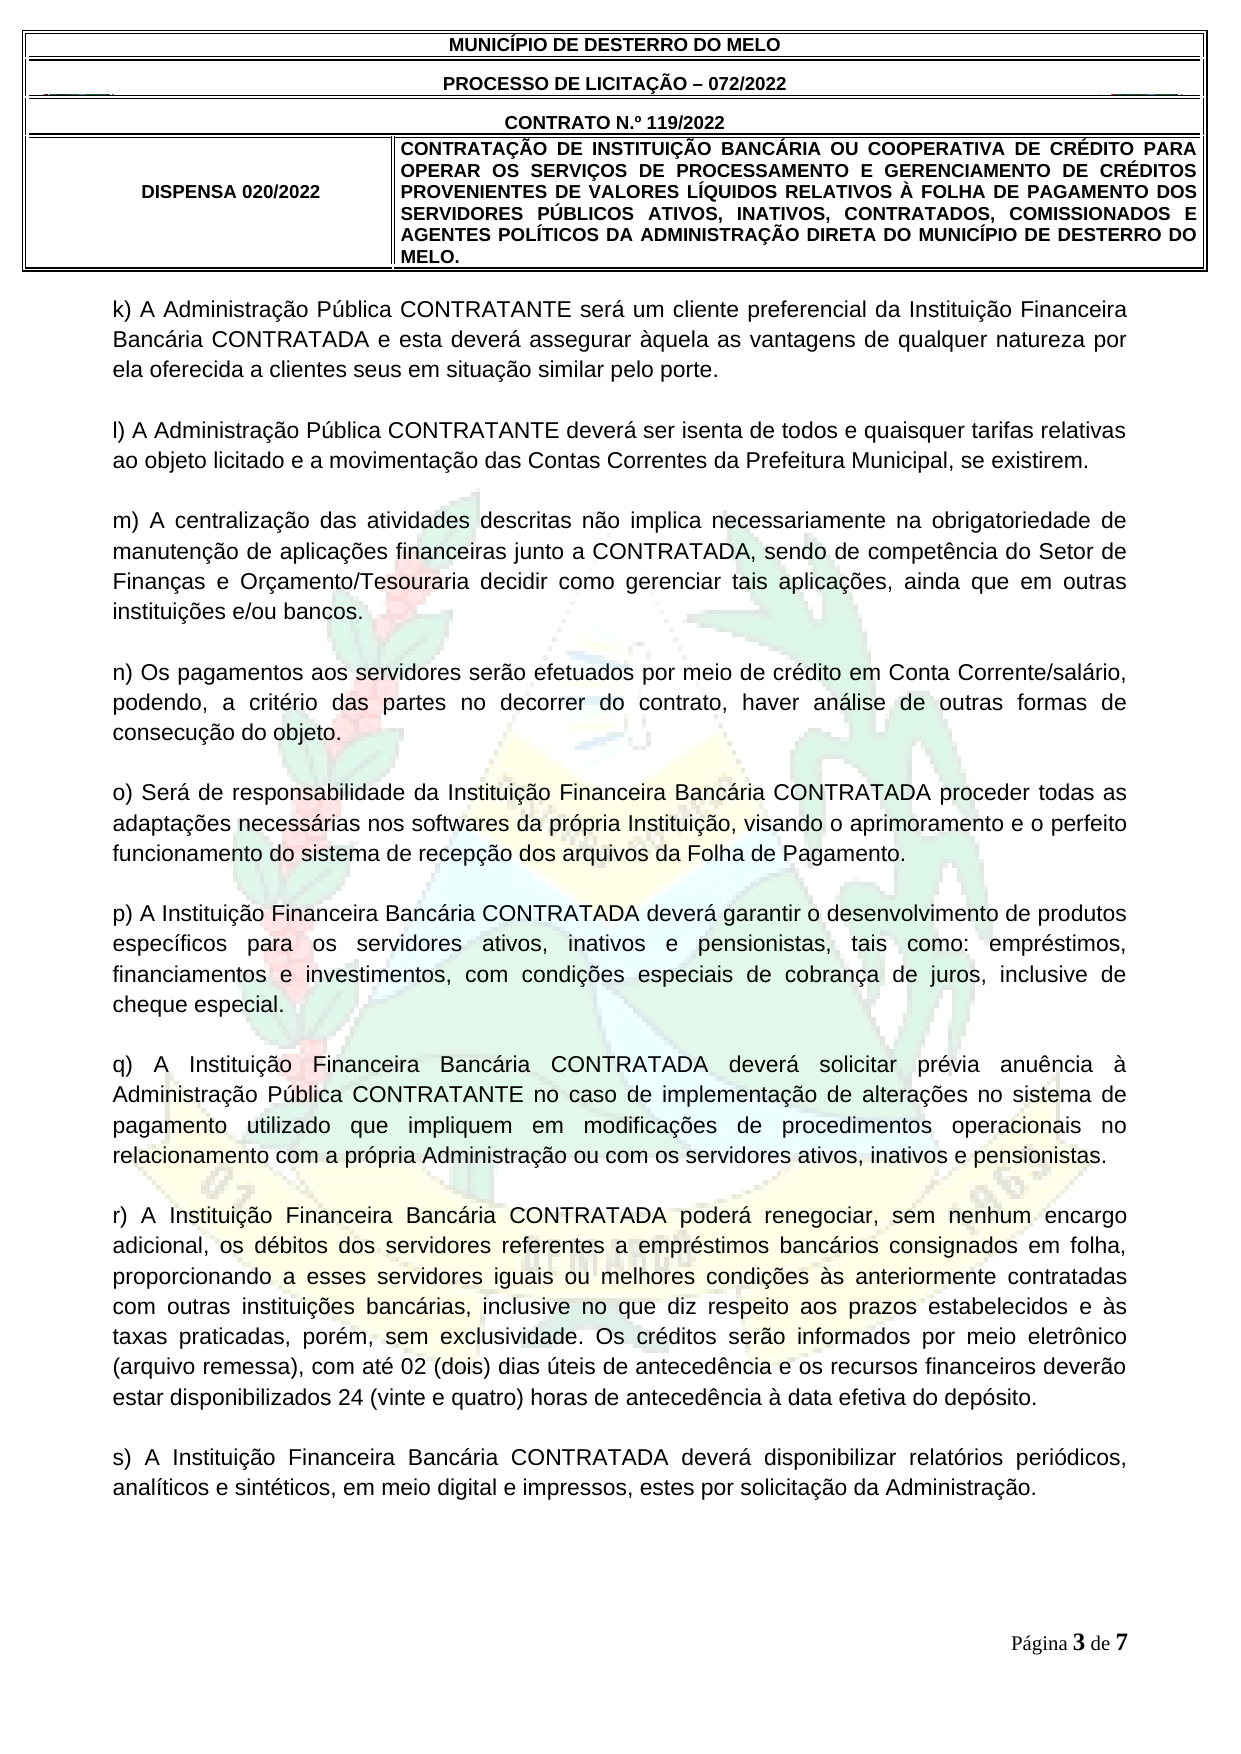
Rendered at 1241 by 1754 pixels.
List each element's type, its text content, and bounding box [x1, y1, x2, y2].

text q) A Instituição Financeira Bancária CONTRATADA deverá solicitar prévia anuência à Administração Pública CONTRATANTE no caso de implementação de alterações no sistema de pagamento utilizado que impliquem em modificações de procedimentos operacionais no relacionamento com a própria Administração ou com os servidores ativos, inativos e pensionistas. [112, 1051, 1128, 1168]
text k) A Administração Pública CONTRATANTE será um cliente preferencial da Instituição Financeira Bancária CONTRATADA e esta deverá assegurar àquela as vantagens de qualquer natureza por ela oferecida a clientes seus em situação similar pelo porte. [112, 296, 1128, 383]
text n) Os pagamentos aos servidores serão efetuados por meio de crédito em Conta Corrente/salário, podendo, a critério das partes no decorrer do contrato, haver análise de outras formas de consecução do objeto. [112, 658, 1128, 745]
text s) A Instituição Financeira Bancária CONTRATADA deverá disponibilizar relatórios periódicos, analíticos e sintéticos, em meio digital e impressos, estes por solicitação da Administração. [112, 1444, 1128, 1501]
text p) A Instituição Financeira Bancária CONTRATADA deverá garantir o desenvolvimento de produtos específicos para os servidores ativos, inativos e pensionistas, tais como: empréstimos, financiamentos e investimentos, com condições especiais de cobrança de juros, inclusive de cheque especial. [112, 900, 1128, 1017]
text l) A Administração Pública CONTRATANTE deverá ser isenta de todos e quaisquer tarifas relativas ao objeto licitado e a movimentação das Contas Correntes da Prefeitura Municipal, se existirem. [112, 417, 1128, 473]
text o) Será de responsabilidade da Instituição Financeira Bancária CONTRATADA proceder todas as adaptações necessárias nos softwares da própria Instituição, visando o aprimoramento e o perfeito funcionamento do sistema de recepção dos arquivos da Folha de Pagamento. [112, 779, 1128, 866]
text m) A centralização das atividades descritas não implica necessariamente na obrigatoriedade de manutenção de aplicações financeiras junto a CONTRATADA, sendo de competência do Setor de Finanças e Orçamento/Tesouraria decidir como gerenciar tais aplicações, ainda que em outras instituições e/ou bancos. [112, 507, 1128, 624]
text r) A Instituição Financeira Bancária CONTRATADA poderá renegociar, sem nenhum encargo adicional, os débitos dos servidores referentes a empréstimos bancários consignados em folha, proporcionando a esses servidores iguais ou melhores condições às anteriormente contratadas com outras instituições bancárias, inclusive no que diz respeito aos prazos estabelecidos e às taxas praticadas, porém, sem exclusividade. Os créditos serão informados por meio eletrônico (arquivo remessa), com até 02 (dois) dias úteis de antecedência e os recursos financeiros deverão estar disponibilizados 24 (vinte e quatro) horas de antecedência à data efetiva do depósito. [112, 1202, 1128, 1410]
